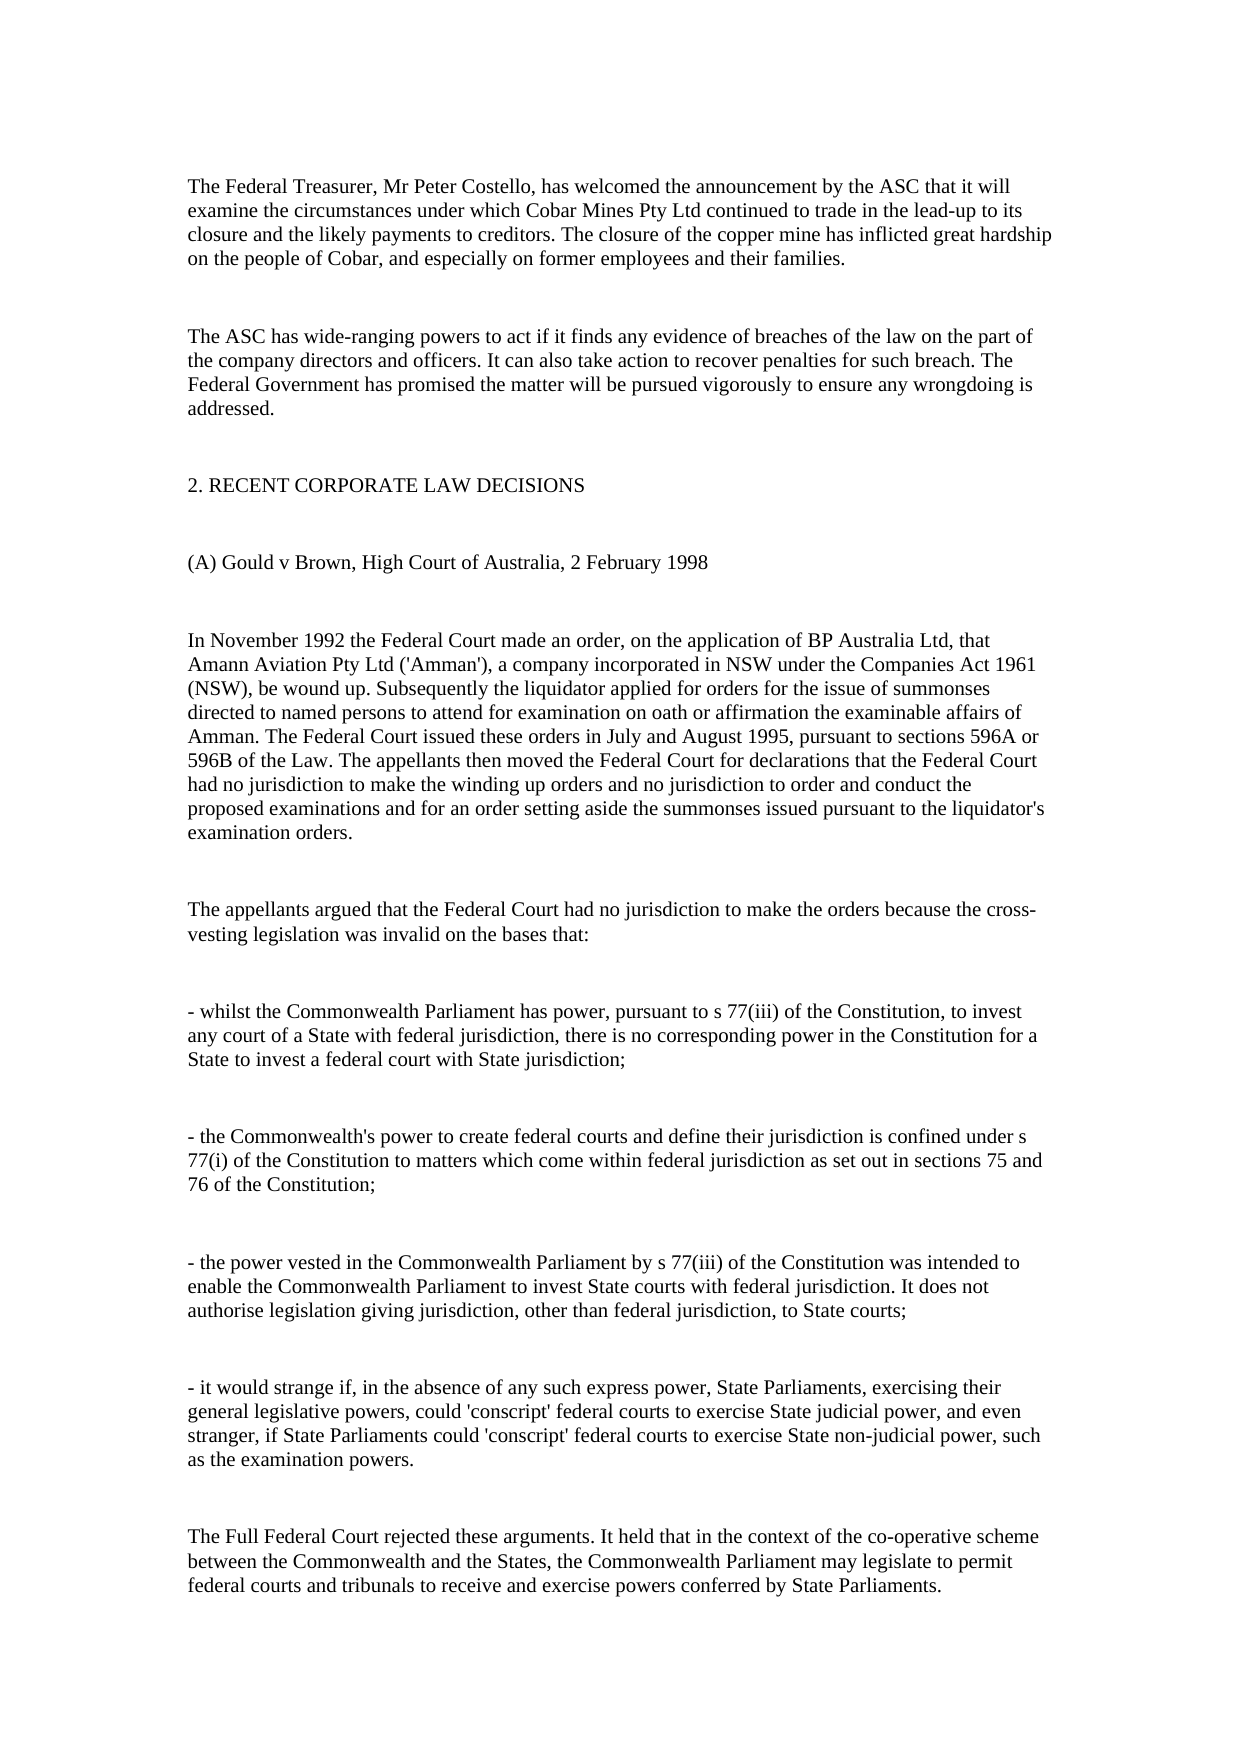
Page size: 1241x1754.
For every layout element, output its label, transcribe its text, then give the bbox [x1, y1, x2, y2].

text The ASC has wide-ranging powers to act if it finds any evidence of breaches of the law on the part of the company directors and officers. It can also take action to recover penalties for such breach. The Federal Government has promised the matter will be pursued vigorously to ensure any wrongdoing is addressed. [187, 299, 1053, 420]
text (A) Gould v Brown, High Court of Australia, 2 February 1998 [187, 526, 1053, 574]
text - the Commonwealth's power to create federal courts and define their jurisdiction is confined under s 77(i) of the Constitution to matters which come within federal jurisdiction as set out in sections 75 and 76 of the Constitution; [187, 1100, 1053, 1196]
text The Federal Treasurer, Mr Peter Costello, has welcomed the announcement by the ASC that it will examine the circumstances under which Cobar Mines Pty Ltd continued to trade in the lead-up to its closure and the likely payments to creditors. The closure of the copper mine has inflicted great hardship on the people of Cobar, and especially on former employees and their families. [187, 150, 1053, 270]
text The appellants argued that the Federal Court had no jurisdiction to make the orders because the cross-vesting legislation was invalid on the bases that: [187, 873, 1053, 946]
text In November 1992 the Federal Court made an order, on the application of BP Australia Ltd, that Amann Aviation Pty Ltd ('Amman'), a company incorporated in NSW under the Companies Act 1961 (NSW), be wound up. Subsequently the liquidator applied for orders for the issue of summonses directed to named persons to attend for examination on oath or affirmation the examinable affairs of Amman. The Federal Court issued these orders in July and August 1995, pursuant to sections 596A or 596B of the Law. The appellants then moved the Federal Court for declarations that the Federal Court had no jurisdiction to make the winding up orders and no jurisdiction to order and conduct the proposed examinations and for an order setting aside the summonses issued pursuant to the liquidator's examination orders. [187, 603, 1053, 844]
text - the power vested in the Commonwealth Parliament by s 77(iii) of the Constitution was intended to enable the Commonwealth Parliament to invest State courts with federal jurisdiction. It does not authorise legislation giving jurisdiction, other than federal jurisdiction, to State courts; [187, 1226, 1053, 1322]
text - whilst the Commonwealth Parliament has power, pursuant to s 77(iii) of the Constitution, to invest any court of a State with federal jurisdiction, there is no corresponding power in the Constitution for a State to invest a federal court with State jurisdiction; [187, 975, 1053, 1071]
text - it would strange if, in the absence of any such express power, State Parliaments, exercising their general legislative powers, could 'conscript' federal courts to exercise State judicial power, and even stranger, if State Parliaments could 'conscript' federal courts to exercise State non-judicial power, such as the examination powers. [187, 1351, 1053, 1471]
text The Full Federal Court rejected these arguments. It held that in the context of the co-operative scheme between the Commonwealth and the States, the Commonwealth Parliament may legislate to permit federal courts and tribunals to receive and exercise powers conferred by State Parliaments. [187, 1500, 1053, 1597]
text 2. RECENT CORPORATE LAW DECISIONS [187, 449, 1053, 497]
